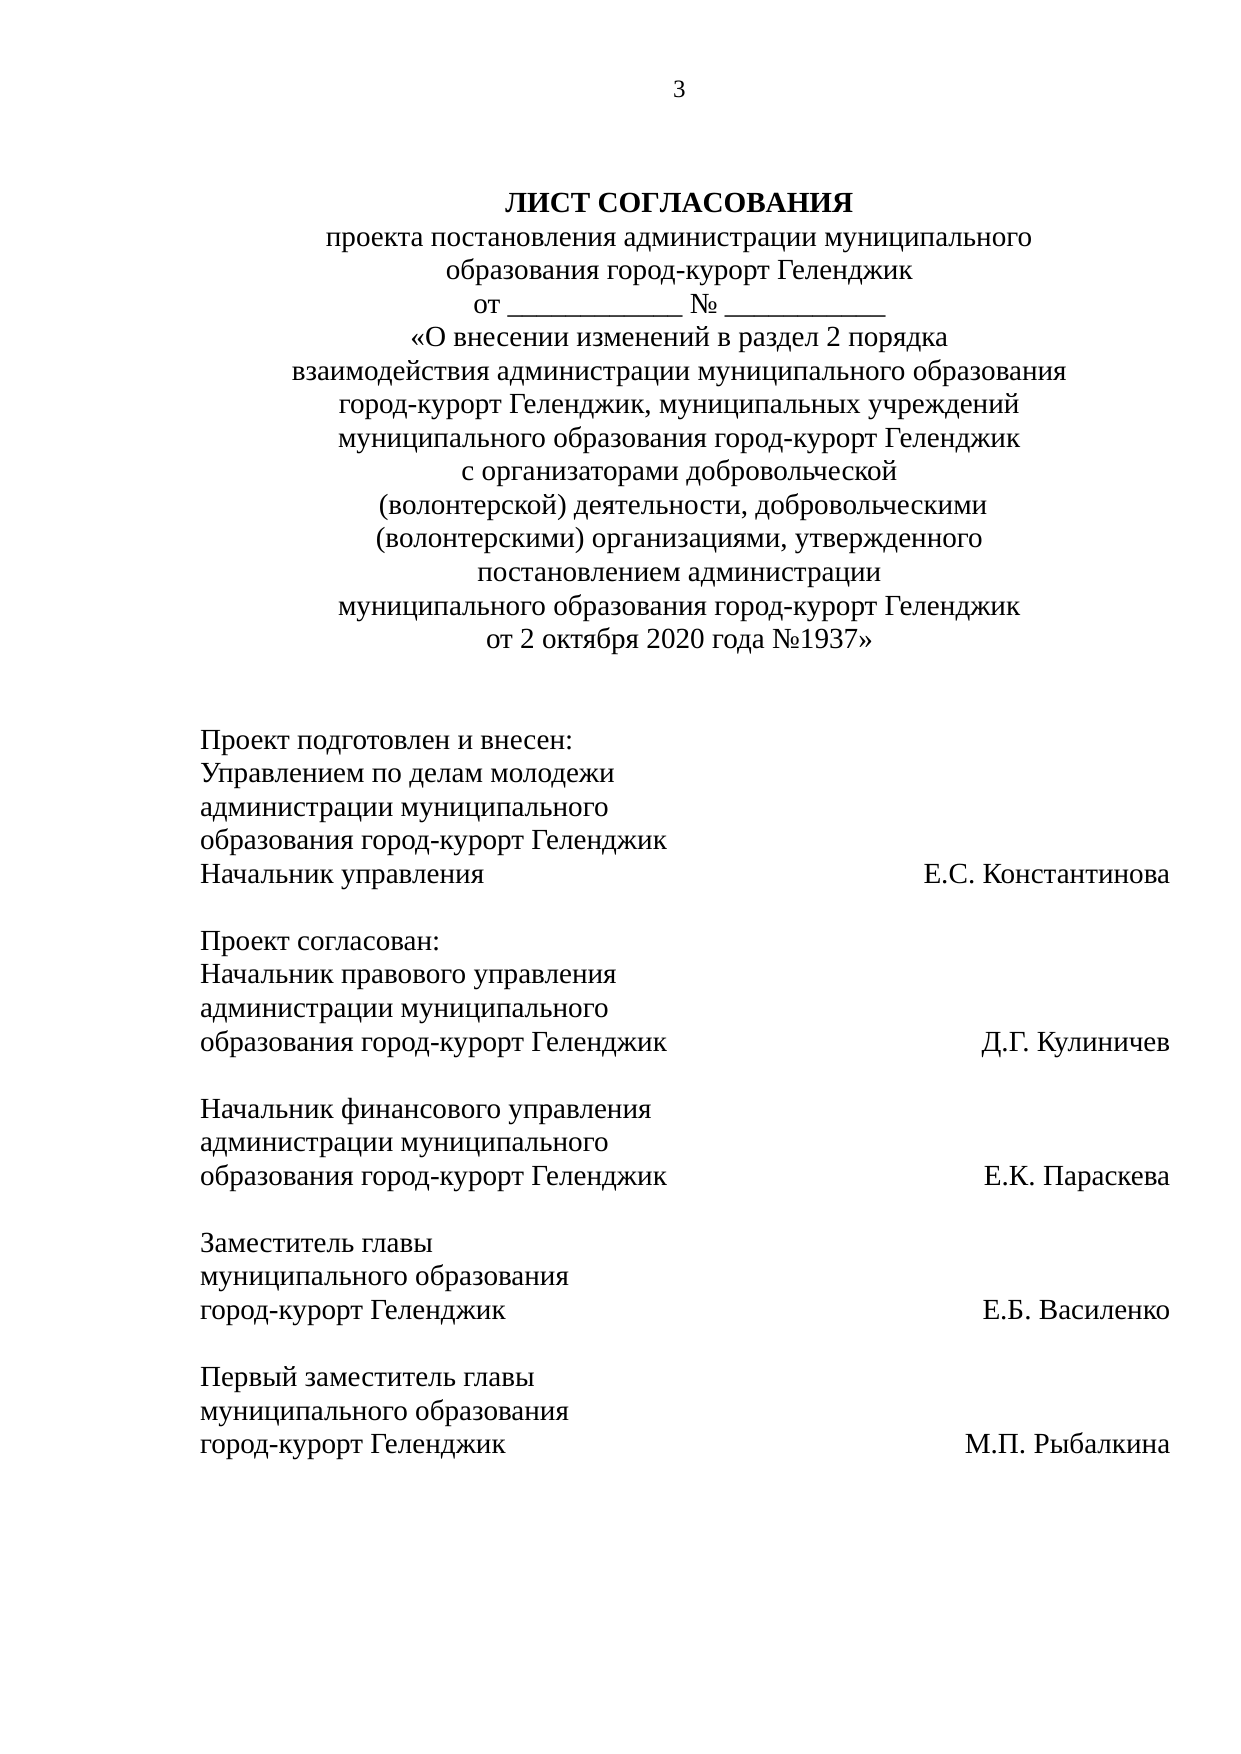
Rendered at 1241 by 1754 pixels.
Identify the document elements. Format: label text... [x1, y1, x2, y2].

text (волонтерскими) организациями, утвержденного [177, 521, 1181, 554]
text взаимодействия администрации муниципального образования [177, 353, 1181, 386]
table_header Проект подготовлен и внесен: Управлением по делам молодежи администрации муниципального образования город-курорт Геленджик Начальник управления Проект согласован: Начальник правового управления администрации муниципального образования город-курорт Геленджик Начальник финансового управления администрации муниципального образования город-курорт Геленджик Заместитель главы муниципального образования город-курорт Геленджик Первый заместитель главы муниципального образования город-курорт Геленджик [189, 722, 764, 1460]
text с организаторами добровольческой [177, 453, 1181, 487]
text постановлением администрации [177, 554, 1181, 588]
text (волонтерской) деятельности, добровольческими [177, 487, 1181, 521]
text «О внесении изменений в раздел 2 порядка [177, 319, 1181, 353]
text муниципального образования город-курорт Геленджик [177, 588, 1181, 621]
text муниципального образования город-курорт Геленджик [177, 420, 1181, 453]
text проекта постановления администрации муниципального [177, 219, 1181, 252]
text образования город-курорт Геленджик [177, 252, 1181, 286]
text от 2 октября 2020 года №1937» [177, 621, 1181, 655]
text город-курорт Геленджик, муниципальных учреждений [177, 386, 1181, 420]
title ЛИСТ СОГЛАСОВАНИЯ [177, 185, 1181, 219]
text от ____________ № ___________ [177, 286, 1181, 319]
table_header Е.С. Константинова Д.Г. Кулиничев Е.К. Параскева Е.Б. Василенко М.П. Рыбалкина [764, 722, 1181, 1460]
